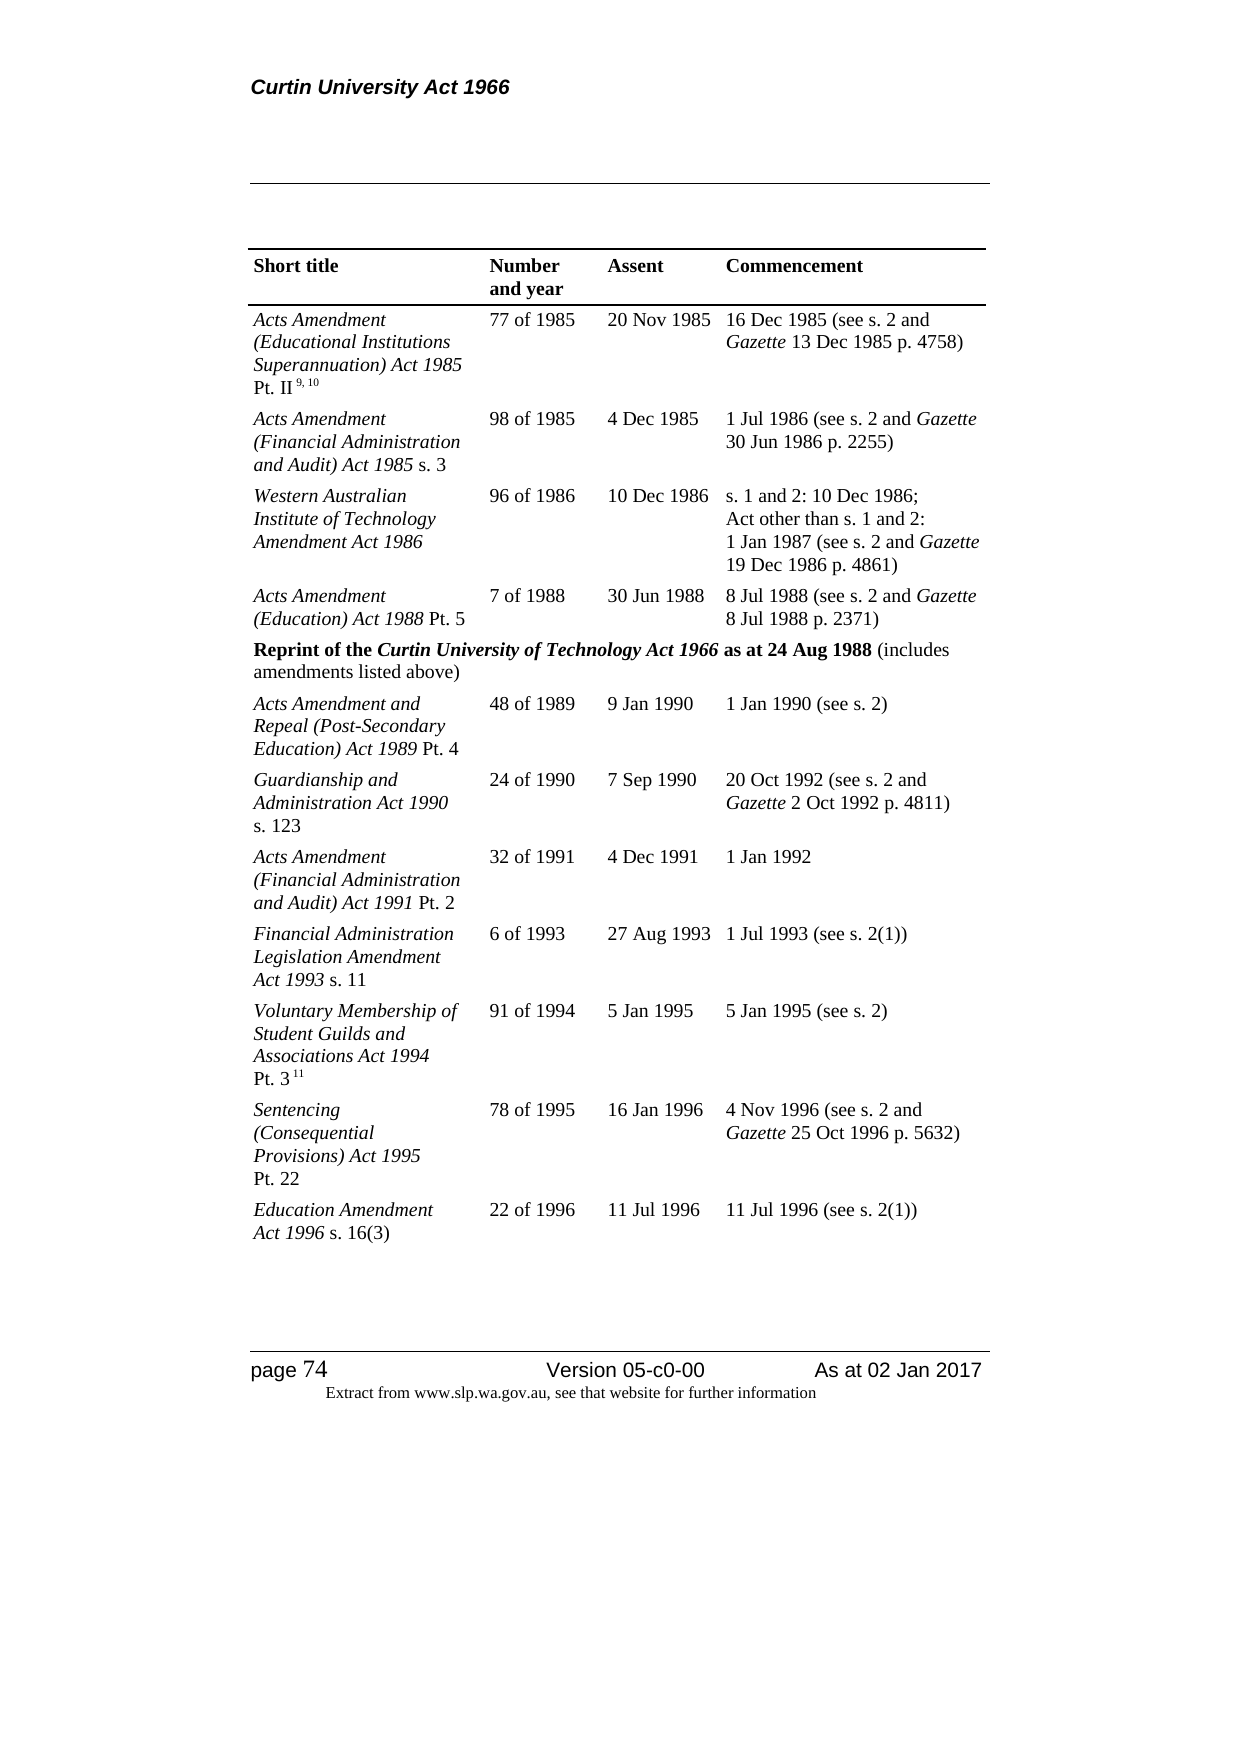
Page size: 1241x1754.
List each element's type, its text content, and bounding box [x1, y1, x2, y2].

table_cell 20 Nov 1985 [602, 306, 720, 403]
table_cell 4 Nov 1996 (see s. 2 and Gazette 25 Oct 1996 p. 5632) [720, 1094, 986, 1194]
table_cell Guardianship and Administration Act 1990 s. 123 [248, 764, 483, 841]
table_cell 22 of 1996 [484, 1194, 602, 1248]
table_cell 77 of 1985 [484, 306, 602, 403]
table_cell Western Australian Institute of Technology Amendment Act 1986 [248, 480, 483, 579]
table_cell 24 of 1990 [484, 764, 602, 841]
table_cell 8 Jul 1988 (see s. 2 and Gazette 8 Jul 1988 p. 2371) [720, 580, 986, 633]
table_cell 1 Jul 1993 (see s. 2(1)) [720, 918, 986, 994]
table_cell 1 Jan 1990 (see s. 2) [720, 688, 986, 764]
table_header Assent [602, 250, 720, 303]
table_header Commencement [720, 250, 986, 303]
table_cell Voluntary Membership of Student Guilds and Associations Act 1994 Pt. 3 11 [248, 995, 483, 1094]
table_cell 4 Dec 1991 [602, 841, 720, 918]
table_cell 32 of 1991 [484, 841, 602, 918]
table_cell 20 Oct 1992 (see s. 2 and Gazette 2 Oct 1992 p. 4811) [720, 764, 986, 841]
table_cell 7 of 1988 [484, 580, 602, 633]
table_cell 10 Dec 1986 [602, 480, 720, 579]
table_cell 96 of 1986 [484, 480, 602, 579]
table_cell 7 Sep 1990 [602, 764, 720, 841]
table_cell Acts Amendment and Repeal (Post-Secondary Education) Act 1989 Pt. 4 [248, 688, 483, 764]
table_cell 16 Jan 1996 [602, 1094, 720, 1194]
table_cell 6 of 1993 [484, 918, 602, 994]
table_cell Reprint of the Curtin University of Technology Act 1966 as at 24 Aug 1988 (includes amendments listed above) [248, 634, 986, 687]
table_cell 98 of 1985 [484, 403, 602, 480]
table_cell 4 Dec 1985 [602, 403, 720, 480]
table_cell 16 Dec 1985 (see s. 2 and Gazette 13 Dec 1985 p. 4758) [720, 306, 986, 403]
table_cell 27 Aug 1993 [602, 918, 720, 994]
table_cell Acts Amendment (Financial Administration and Audit) Act 1991 Pt. 2 [248, 841, 483, 918]
table_header Number and year [484, 250, 602, 303]
table_cell s. 1 and 2: 10 Dec 1986; Act other than s. 1 and 2: 1 Jan 1987 (see s. 2 and Gazette 19 Dec 1986 p. 4861) [720, 480, 986, 579]
table_cell Acts Amendment (Financial Administration and Audit) Act 1985 s. 3 [248, 403, 483, 480]
table_cell 91 of 1994 [484, 995, 602, 1094]
table_cell Acts Amendment (Education) Act 1988 Pt. 5 [248, 580, 483, 633]
table_cell 30 Jun 1988 [602, 580, 720, 633]
table_cell Education Amendment Act 1996 s. 16(3) [248, 1194, 483, 1248]
table_header Short title [248, 250, 483, 303]
table_cell Financial Administration Legislation Amendment Act 1993 s. 11 [248, 918, 483, 994]
table_cell Acts Amendment (Educational Institutions Superannuation) Act 1985 Pt. II 9, 10 [248, 306, 483, 403]
table_cell 11 Jul 1996 [602, 1194, 720, 1248]
table_cell 5 Jan 1995 [602, 995, 720, 1094]
table_cell Sentencing (Consequential Provisions) Act 1995 Pt. 22 [248, 1094, 483, 1194]
table_cell 1 Jul 1986 (see s. 2 and Gazette 30 Jun 1986 p. 2255) [720, 403, 986, 480]
table_cell 78 of 1995 [484, 1094, 602, 1194]
table_cell 48 of 1989 [484, 688, 602, 764]
table_cell 1 Jan 1992 [720, 841, 986, 918]
table_cell 5 Jan 1995 (see s. 2) [720, 995, 986, 1094]
table_cell 9 Jan 1990 [602, 688, 720, 764]
table_cell 11 Jul 1996 (see s. 2(1)) [720, 1194, 986, 1248]
